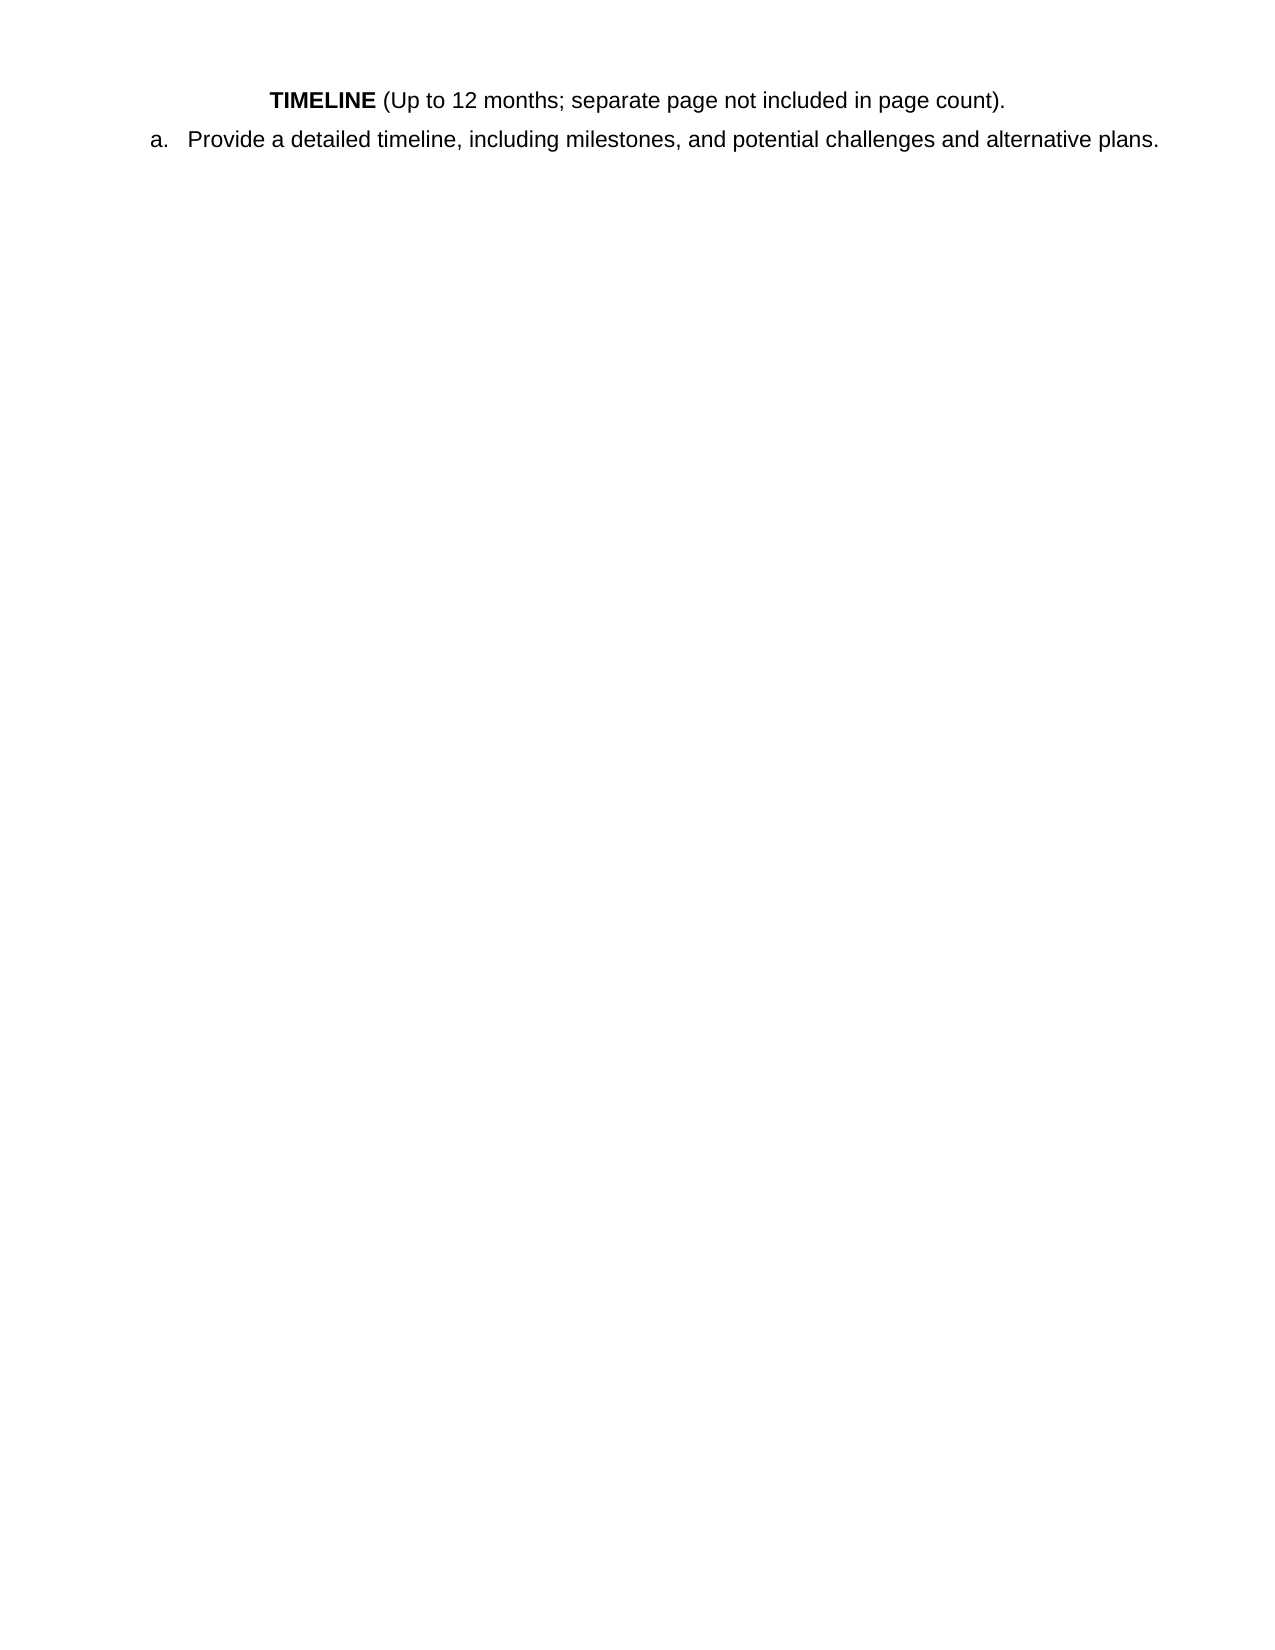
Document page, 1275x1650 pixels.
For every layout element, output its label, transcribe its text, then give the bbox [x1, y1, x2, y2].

text TIMELINE (Up to 12 months; separate page not included in page count). [75, 87, 1200, 114]
list Provide a detailed timeline, including milestones, and potential challenges and alternative plans. [150, 126, 1200, 153]
